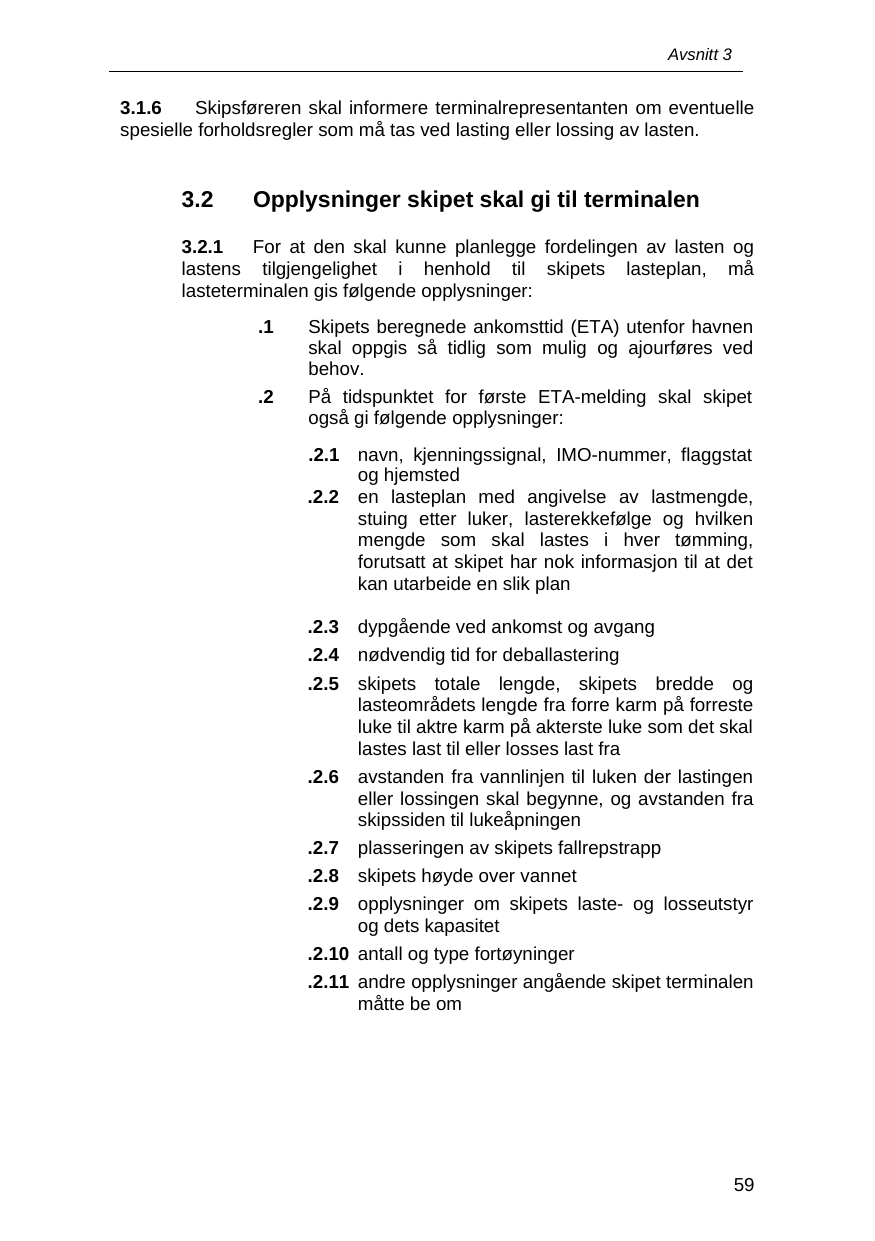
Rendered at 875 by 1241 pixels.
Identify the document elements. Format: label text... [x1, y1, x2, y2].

text .2.2 en lasteplan med angivelse av lastmengde, stuing etter luker, lasterekkefølge og hvilken mengde som skal lastes i hver tømming, forutsatt at skipet har nok informasjon til at det kan utarbeide en slik plan [307, 486, 753, 595]
text .2.6 avstanden fra vannlinjen til luken der lastingen eller lossingen skal begynne, og avstanden fra skipssiden til lukeåpningen [307, 766, 753, 831]
text .2.11 andre opplysninger angående skipet terminalen måtte be om [307, 971, 753, 1015]
text 3.2.1 For at den skal kunne planlegge fordelingen av lasten og lastens tilgjengelighet i henhold til skipets lasteplan, må lasteterminalen gis følgende opplysninger: [181, 237, 754, 302]
text .2.3 dypgående ved ankomst og avgang [307, 616, 753, 638]
text .2.1 navn, kjenningssignal, IMO-nummer, flaggstat og hjemsted [308, 445, 752, 486]
text .1 Skipets beregnede ankomsttid (ETA) utenfor havnen skal oppgis så tidlig som mulig og ajourføres ved behov. [258, 316, 753, 379]
text 3.1.6 Skipsføreren skal informere terminalrepresentanten om eventuelle spesielle forholdsregler som må tas ved lasting eller lossing av lasten. [120, 96, 754, 141]
text .2.10 antall og type fortøyninger [307, 943, 753, 965]
text .2.9 opplysninger om skipets laste- og losseutstyr og dets kapasitet [307, 893, 753, 937]
text .2.5 skipets totale lengde, skipets bredde og lasteområdets lengde fra forre karm på forreste luke til aktre karm på akterste luke som det skal lastes last til eller losses last fra [307, 672, 753, 759]
text .2.4 nødvendig tid for deballastering [307, 644, 753, 666]
text .2.7 plasseringen av skipets fallrepstrapp [307, 837, 753, 859]
table_header Avsnitt 3 [109, 45, 743, 71]
text .2 På tidspunktet for første ETA-melding skal skipet også gi følgende opplysninger: [258, 387, 753, 429]
text .2.8 skipets høyde over vannet [307, 865, 753, 887]
text 3.2 Opplysninger skipet skal gi til terminalen [181, 186, 754, 213]
